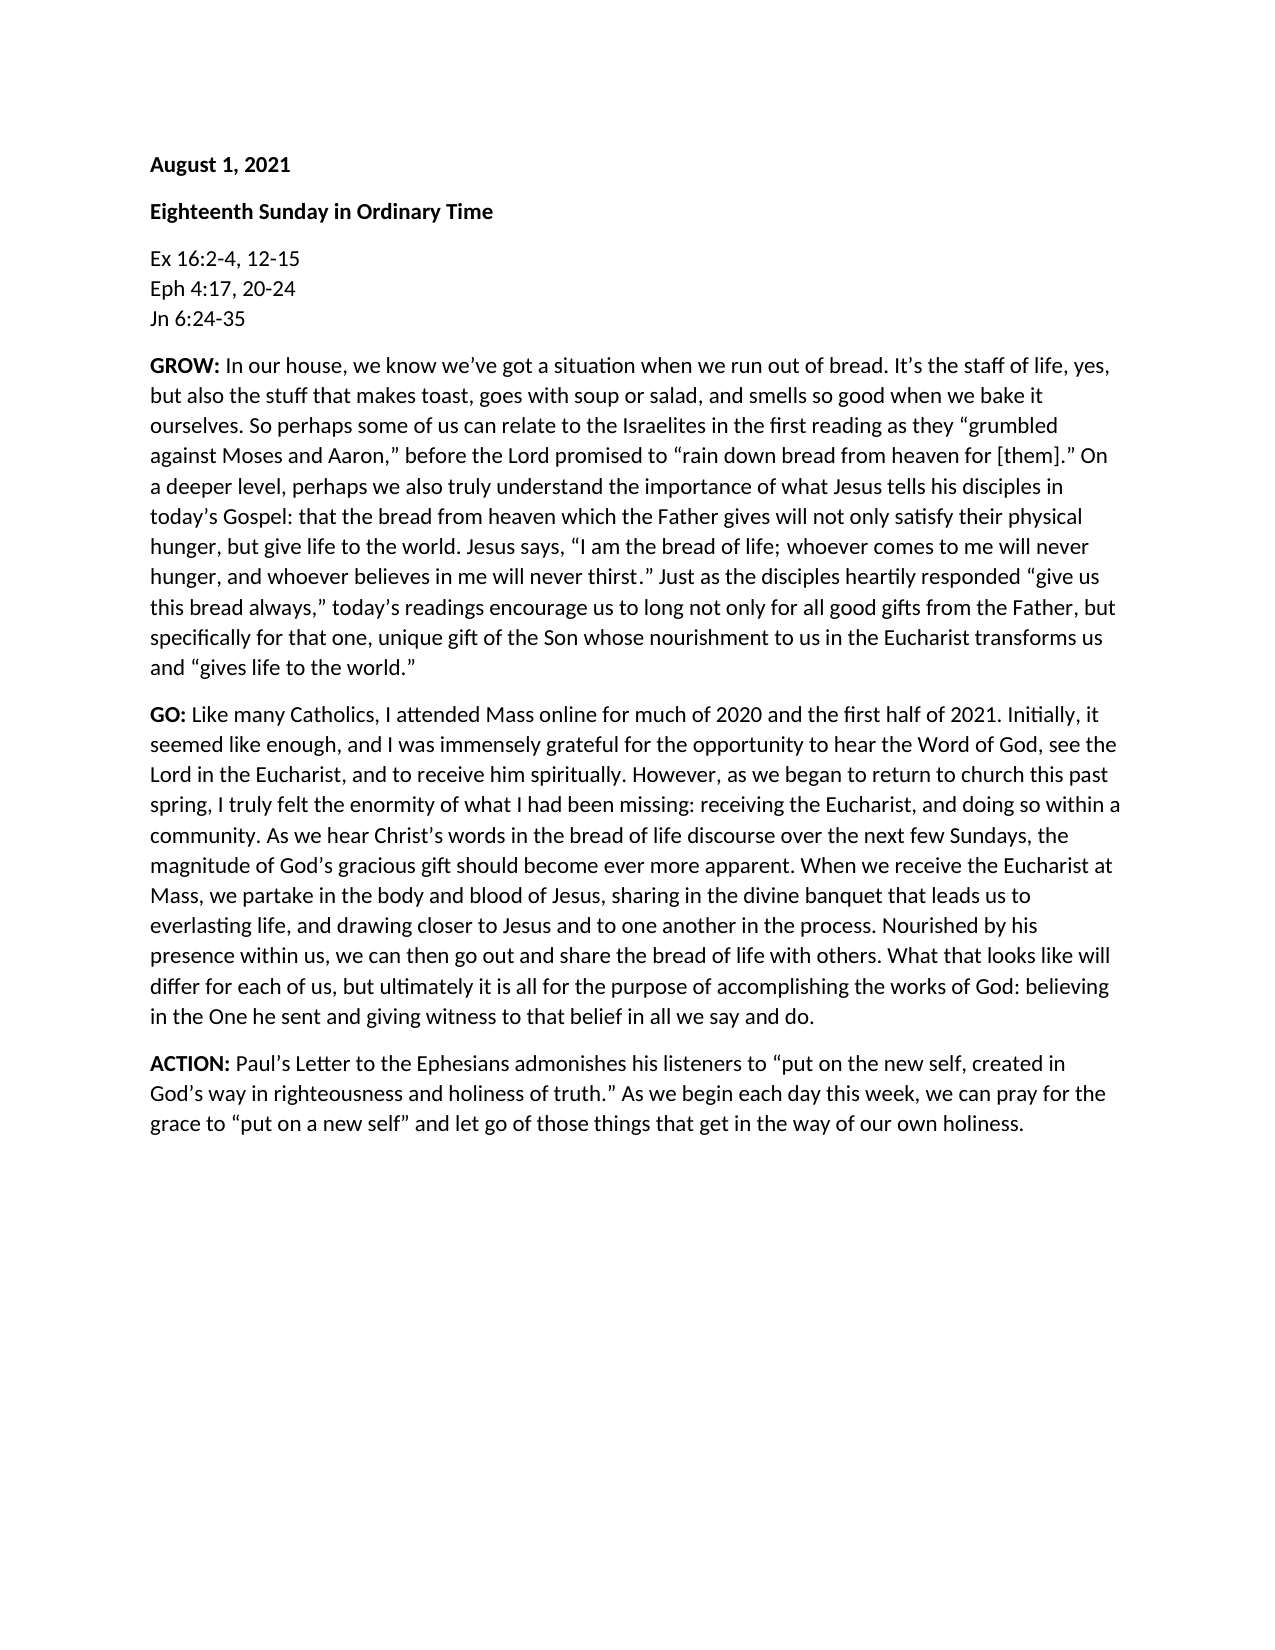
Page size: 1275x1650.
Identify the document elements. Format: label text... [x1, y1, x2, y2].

text August 1, 2021 [150, 150, 1125, 178]
text ACTION: Paul’s Letter to the Ephesians admonishes his listeners to “put on the new self, created in God’s way in righteousness and holiness of truth.” As we begin each day this week, we can pray for the grace to “put on a new self” and let go of those things that get in the way of our own holiness. [150, 1049, 1125, 1137]
text GO: Like many Catholics, I attended Mass online for much of 2020 and the first half of 2021. Initially, it seemed like enough, and I was immensely grateful for the opportunity to hear the Word of God, see the Lord in the Eucharist, and to receive him spiritually. However, as we began to return to church this past spring, I truly felt the enormity of what I had been missing: receiving the Eucharist, and doing so within a community. As we hear Christ’s words in the bread of life discourse over the next few Sundays, the magnitude of God’s gracious gift should become ever more apparent. When we receive the Eucharist at Mass, we partake in the body and blood of Jesus, sharing in the divine banquet that leads us to everlasting life, and drawing closer to Jesus and to one another in the process. Nourished by his presence within us, we can then go out and share the bread of life with others. What that looks like will differ for each of us, but ultimately it is all for the purpose of accomplishing the works of God: believing in the One he sent and giving witness to that belief in all we say and do. [150, 700, 1125, 1030]
text Eighteenth Sunday in Ordinary Time [150, 197, 1125, 225]
text Ex 16:2-4, 12-15 Eph 4:17, 20-24 Jn 6:24-35 [150, 244, 1125, 332]
text GROW: In our house, we know we’ve got a situation when we run out of bread. It’s the staff of life, yes, but also the stuff that makes toast, goes with soup or salad, and smells so good when we bake it ourselves. So perhaps some of us can relate to the Israelites in the first reading as they “grumbled against Moses and Aaron,” before the Lord promised to “rain down bread from heaven for [them].” On a deeper level, perhaps we also truly understand the importance of what Jesus tells his disciples in today’s Gospel: that the bread from heaven which the Father gives will not only satisfy their physical hunger, but give life to the world. Jesus says, “I am the bread of life; whoever comes to me will never hunger, and whoever believes in me will never thirst.” Just as the disciples heartily responded “give us this bread always,” today’s readings encourage us to long not only for all good gifts from the Father, but specifically for that one, unique gift of the Son whose nourishment to us in the Eucharist transforms us and “gives life to the world.” [150, 351, 1125, 681]
